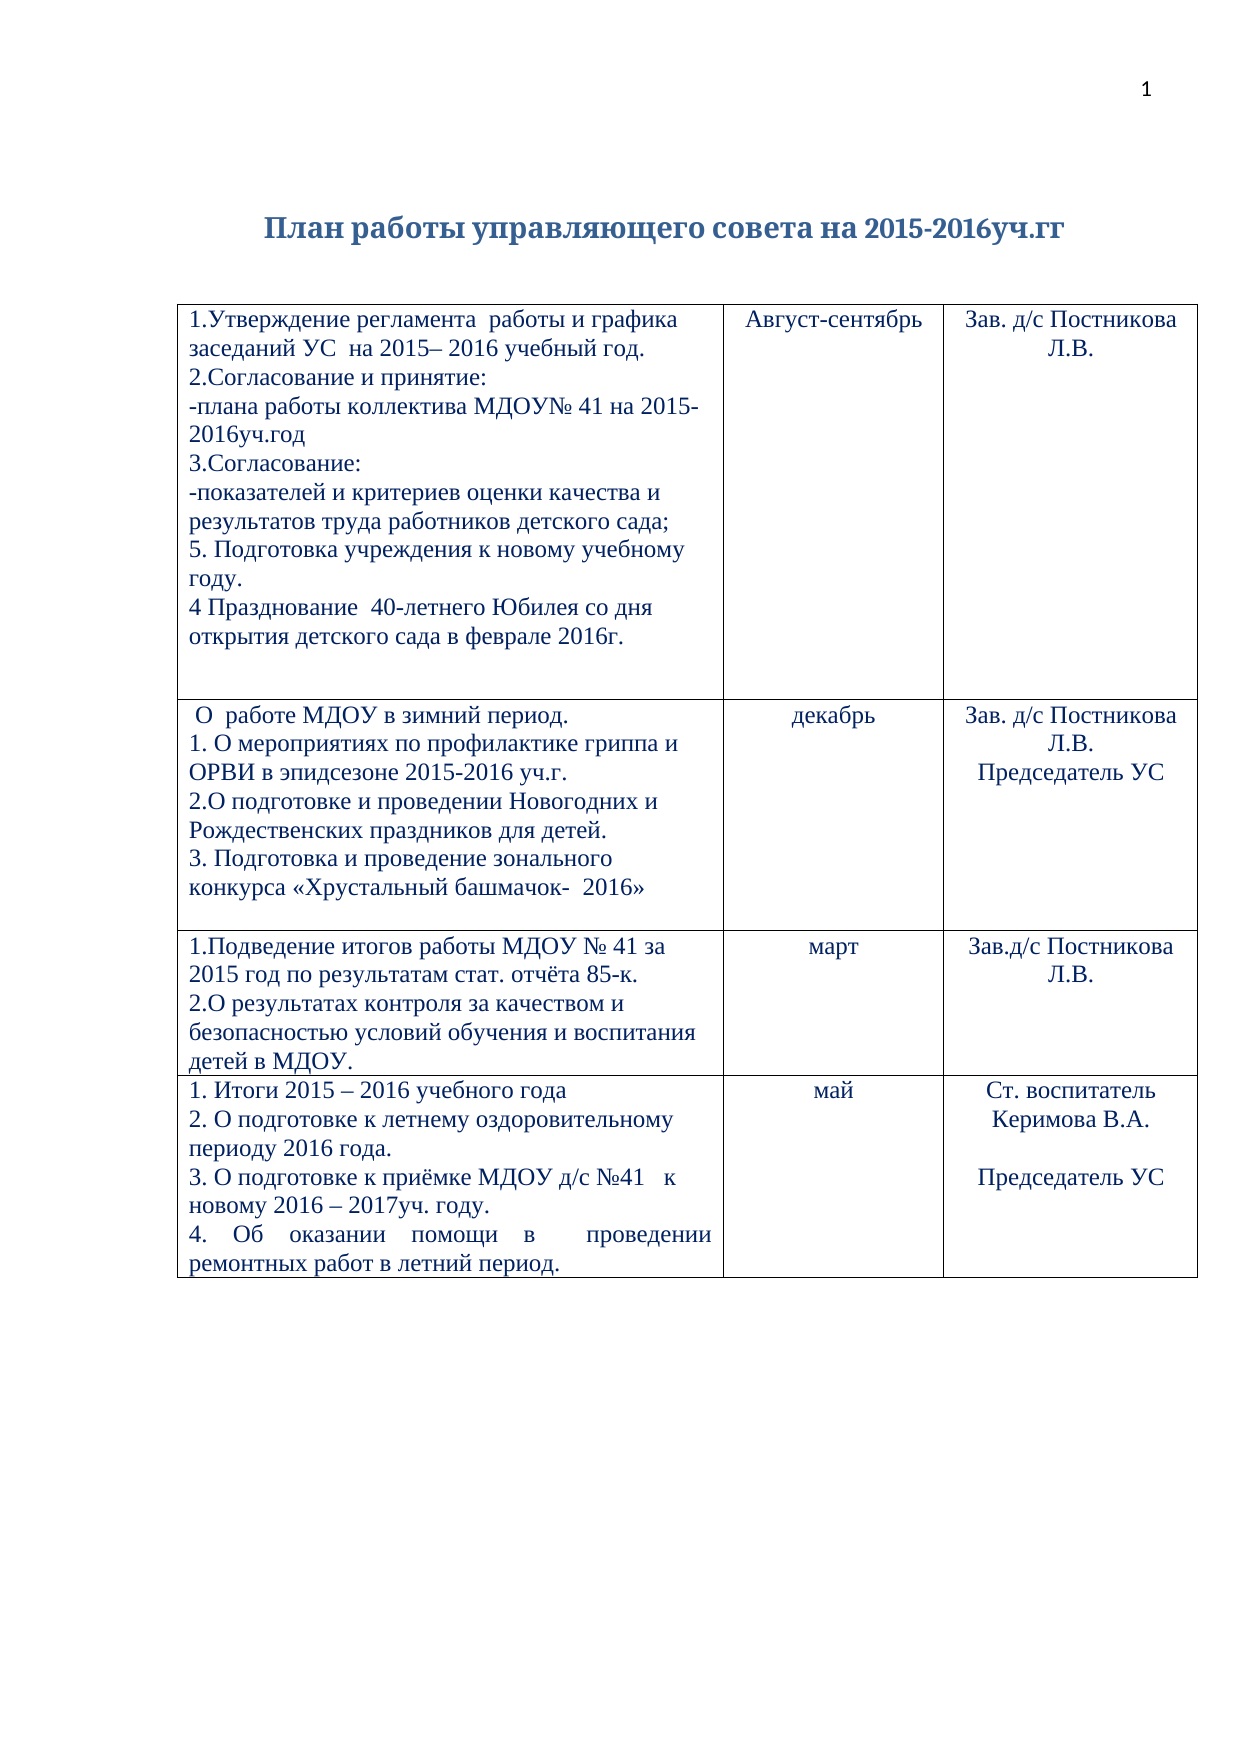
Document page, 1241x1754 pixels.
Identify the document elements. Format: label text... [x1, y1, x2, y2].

table_header 1.Утверждение регламента работы и графика заседаний УС на 2015– 2016 учебный год. 2.Согласование и принятие: -плана работы коллектива МДОУ№ 41 на 2015-2016уч.год 3.Согласование: -показателей и критериев оценки качества и результатов труда работников детского сада; 5. Подготовка учреждения к новому учебному году. 4 Празднование 40-летнего Юбилея со дня открытия детского сада в феврале 2016г. [178, 305, 723, 699]
table_cell Зав. д/с Постникова Л.В. Председатель УС [944, 700, 1197, 930]
table_header Зав. д/с Постникова Л.В. [944, 305, 1197, 699]
table_cell Зав.д/с Постникова Л.В. [944, 931, 1197, 1074]
table_cell май [724, 1076, 943, 1277]
table_cell О работе МДОУ в зимний период. 1. О мероприятиях по профилактике гриппа и ОРВИ в эпидсезоне 2015-2016 уч.г. 2.О подготовке и проведении Новогодних и Рождественских праздников для детей. 3. Подготовка и проведение зонального конкурса «Хрустальный башмачок- 2016» [178, 700, 723, 930]
table_cell 1.Подведение итогов работы МДОУ № 41 за 2015 год по результатам стат. отчёта 85-к. 2.О результатах контроля за качеством и безопасностью условий обучения и воспитания детей в МДОУ. [178, 931, 723, 1074]
table_header Август-сентябрь [724, 305, 943, 699]
table_cell март [724, 931, 943, 1074]
table_cell Ст. воспитатель Керимова В.А. Председатель УС [944, 1076, 1197, 1277]
subtitle План работы управляющего совета на 2015-2016уч.гг [177, 212, 1152, 246]
table_cell декабрь [724, 700, 943, 930]
table_cell 1. Итоги 2015 – 2016 учебного года 2. О подготовке к летнему оздоровительному периоду 2016 года. 3. О подготовке к приёмке МДОУ д/с №41 к новому 2016 – 2017уч. году. 4. Об оказании помощи в проведении ремонтных работ в летний период. [178, 1076, 723, 1277]
